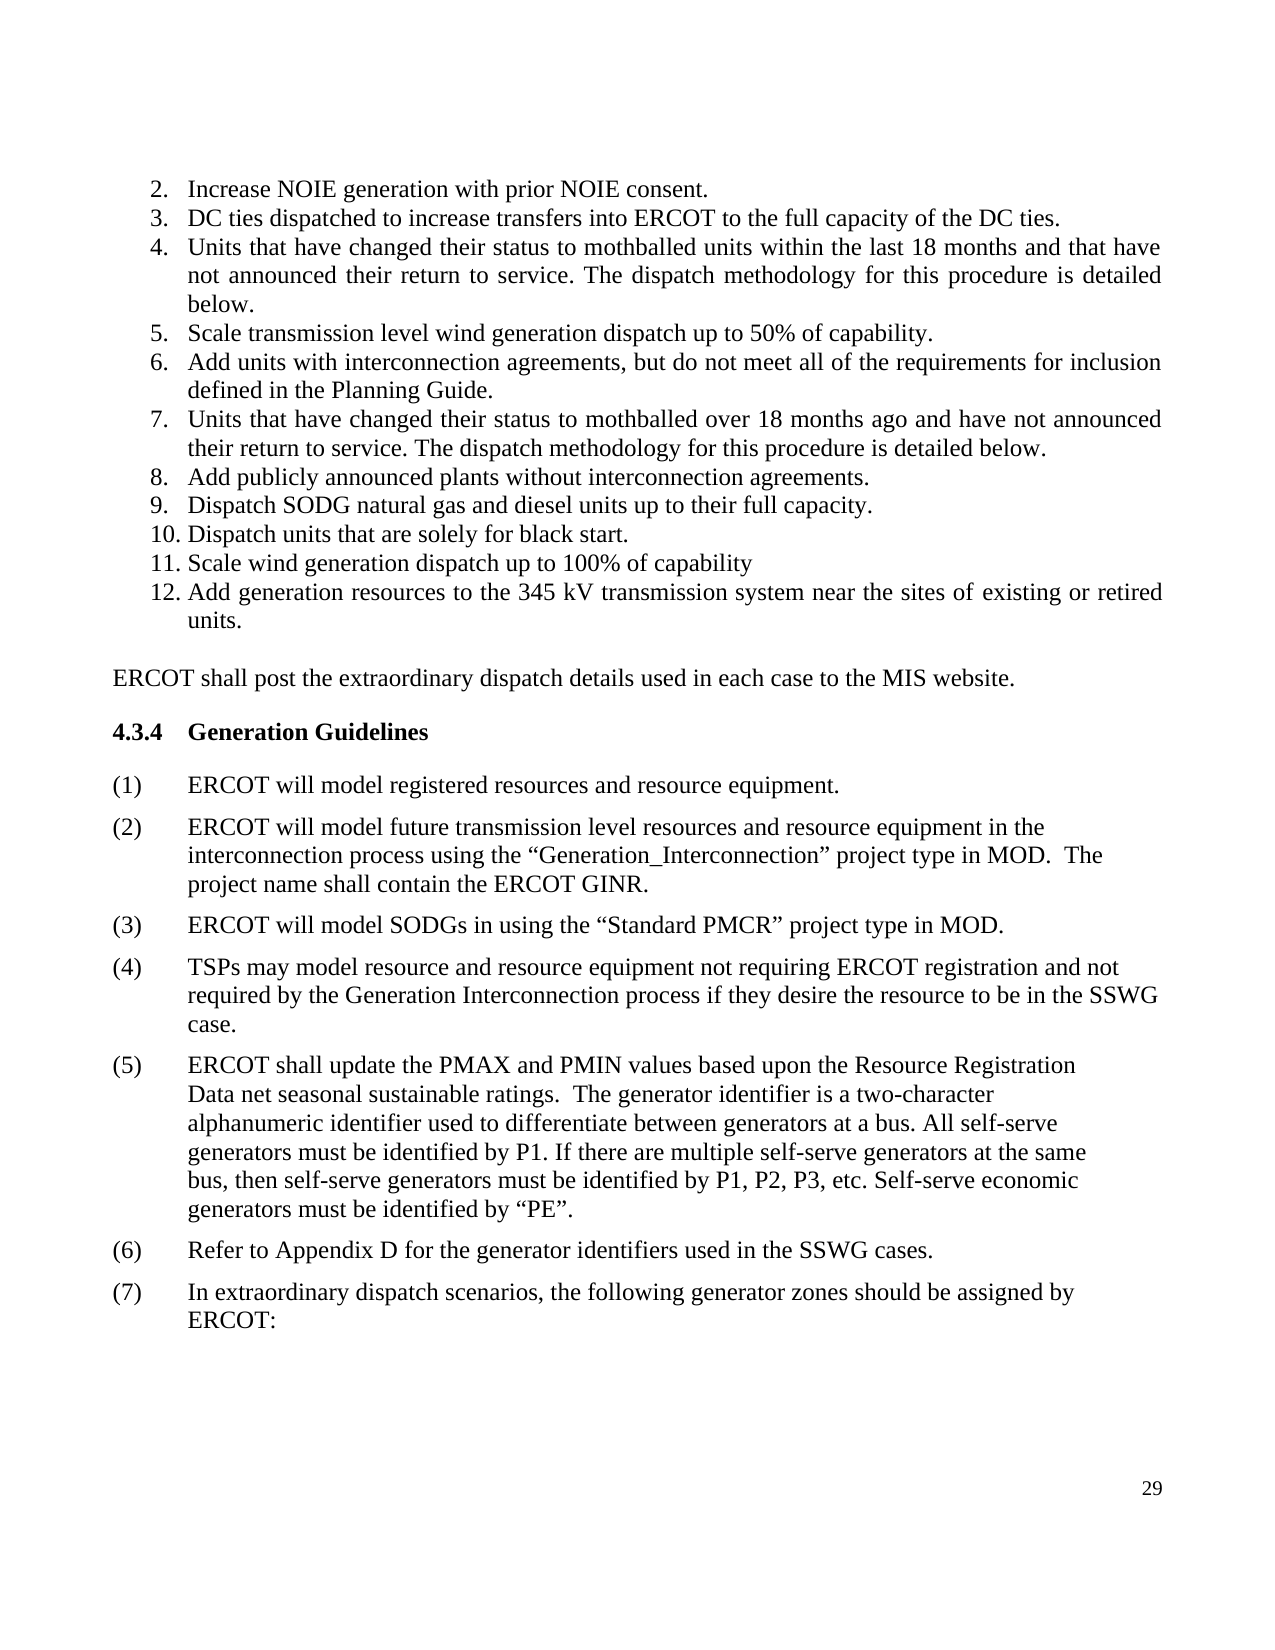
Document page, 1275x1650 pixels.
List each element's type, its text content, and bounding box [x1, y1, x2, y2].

list Increase NOIE generation with prior NOIE consent. [150, 174, 1162, 203]
list ERCOT will model future transmission level resources and resource equipment in the interconnection process using the “Generation_Interconnection” project type in MOD. The project name shall contain the ERCOT GINR. [112, 812, 1162, 898]
text ERCOT shall post the extraordinary dispatch details used in each case to the MIS website. [112, 663, 1162, 692]
list ERCOT shall update the PMAX and PMIN values based upon the Resource Registration Data net seasonal sustainable ratings. The generator identifier is a two-character alphanumeric identifier used to differentiate between generators at a bus. All self-serve generators must be identified by P1. If there are multiple self-serve generators at the same bus, then self-serve generators must be identified by P1, P2, P3, etc. Self-serve economic generators must be identified by “PE”. [112, 1050, 1087, 1223]
list ERCOT will model SODGs in using the “Standard PMCR” project type in MOD. [112, 910, 1162, 939]
list Scale transmission level wind generation dispatch up to 50% of capability. [150, 318, 1162, 347]
list Scale wind generation dispatch up to 100% of capability [150, 548, 1162, 577]
text 4.3.4 Generation Guidelines [112, 717, 1087, 745]
list Dispatch SODG natural gas and diesel units up to their full capacity. [150, 490, 1162, 519]
list DC ties dispatched to increase transfers into ERCOT to the full capacity of the DC ties. [150, 203, 1162, 232]
list Add publicly announced plants without interconnection agreements. [150, 462, 1162, 490]
list Add units with interconnection agreements, but do not meet all of the requirements for inclusion defined in the Planning Guide. [150, 347, 1162, 404]
list Units that have changed their status to mothballed units within the last 18 months and that have not announced their return to service. The dispatch methodology for this procedure is detailed below. [150, 232, 1162, 318]
list Dispatch units that are solely for black start. [150, 519, 1162, 548]
list TSPs may model resource and resource equipment not requiring ERCOT registration and not required by the Generation Interconnection process if they desire the resource to be in the SSWG case. [112, 952, 1162, 1038]
list ERCOT will model registered resources and resource equipment. [112, 770, 1162, 799]
list Units that have changed their status to mothballed over 18 months ago and have not announced their return to service. The dispatch methodology for this procedure is detailed below. [150, 404, 1162, 462]
list Add generation resources to the 345 kV transmission system near the sites of existing or retired units. [150, 577, 1162, 634]
list In extraordinary dispatch scenarios, the following generator zones should be assigned by ERCOT: [112, 1277, 1087, 1334]
list Refer to Appendix D for the generator identifiers used in the SSWG cases. [112, 1235, 1087, 1264]
